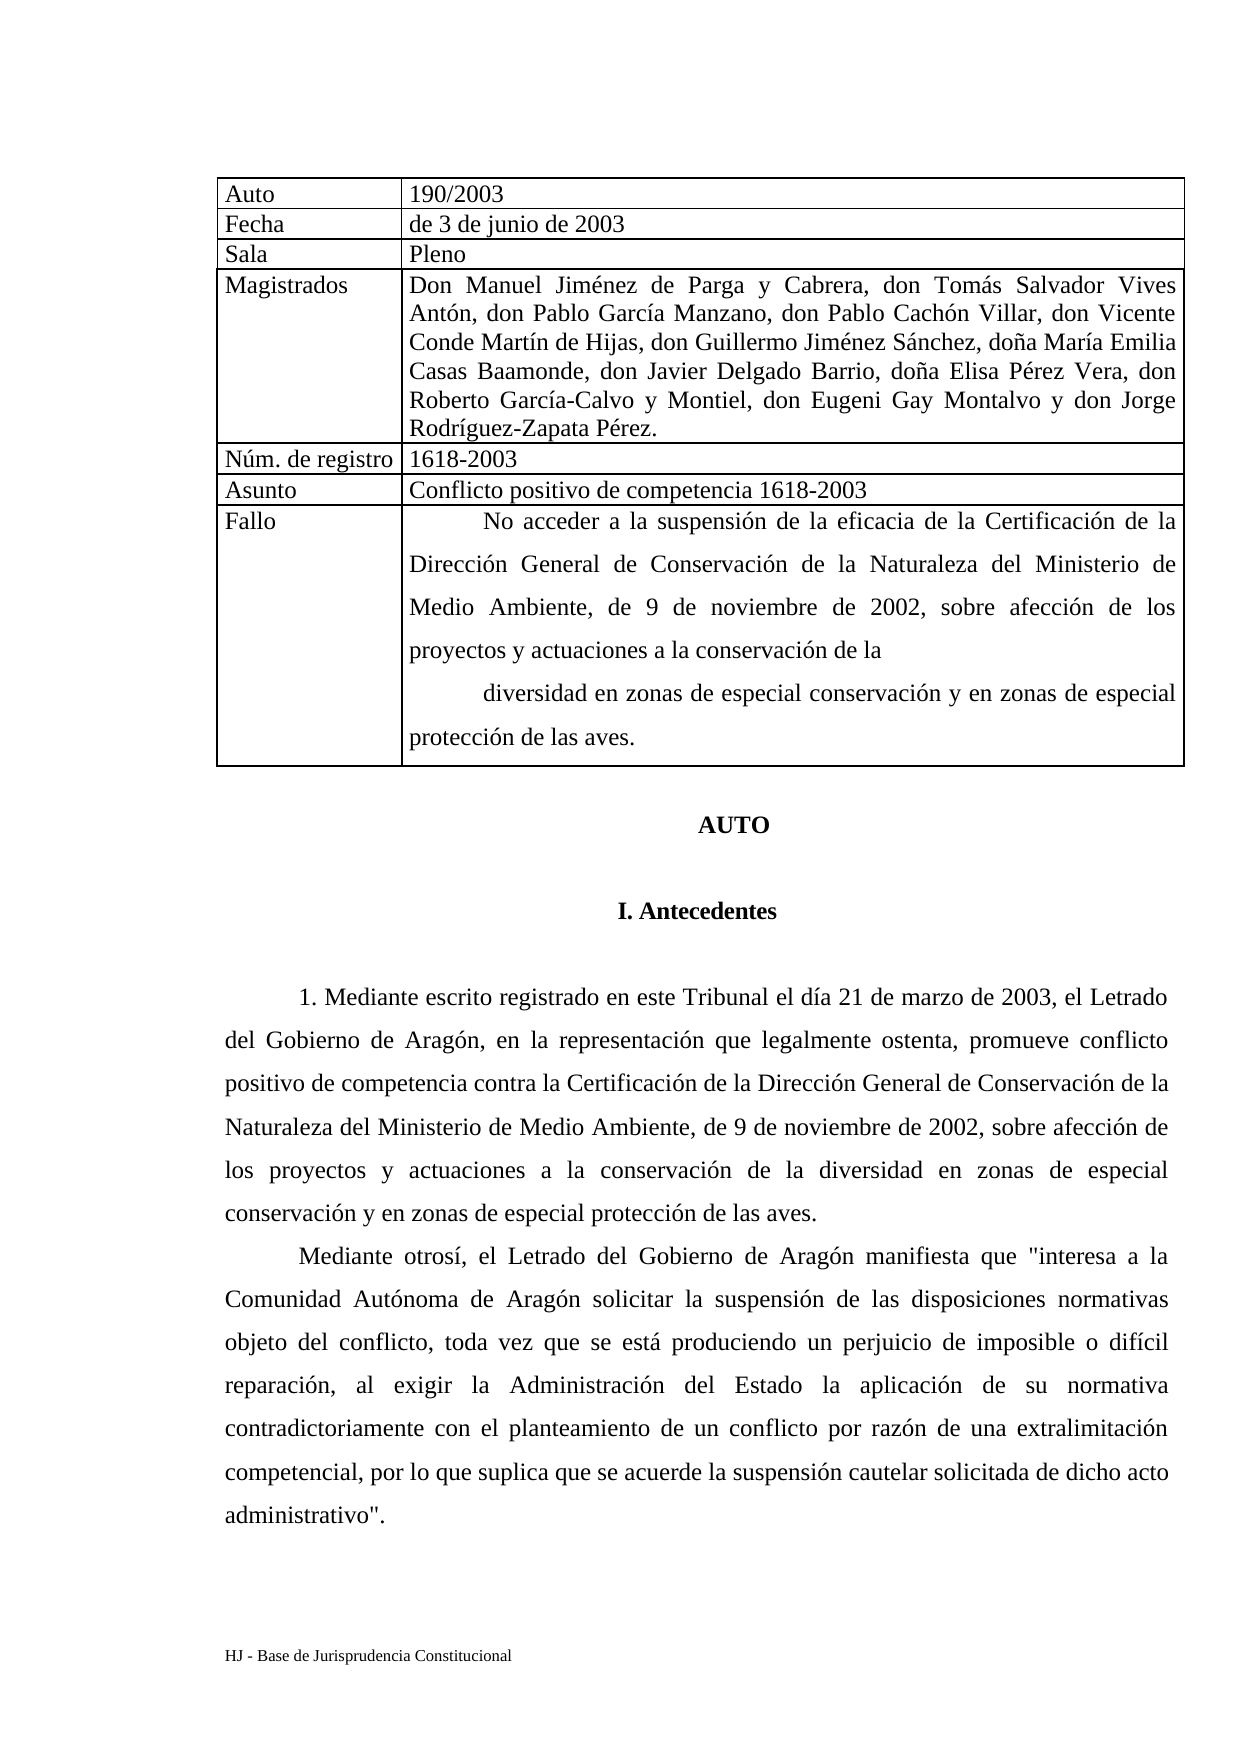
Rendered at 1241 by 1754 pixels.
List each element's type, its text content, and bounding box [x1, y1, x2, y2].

table_cell Magistrados [218, 270, 401, 442]
text I. Antecedentes [224, 896, 1169, 925]
table_cell Sala [218, 240, 401, 268]
table_cell Don Manuel Jiménez de Parga y Cabrera, don Tomás Salvador Vives Antón, don Pablo García Manzano, don Pablo Cachón Villar, don Vicente Conde Martín de Hijas, don Guillermo Jiménez Sánchez, doña María Emilia Casas Baamonde, don Javier Delgado Barrio, doña Elisa Pérez Vera, don Roberto García-Calvo y Montiel, don Eugeni Gay Montalvo y don Jorge Rodríguez-Zapata Pérez. [403, 270, 1183, 442]
table_cell de 3 de junio de 2003 [402, 209, 1184, 238]
table_cell Asunto [218, 475, 401, 504]
table_cell Fecha [218, 209, 401, 238]
table_cell 1618-2003 [403, 444, 1183, 473]
table_cell Conflicto positivo de competencia 1618-2003 [403, 475, 1183, 504]
table_header 190/2003 [402, 179, 1184, 207]
table_cell No acceder a la suspensión de la eficacia de la Certificación de la Dirección General de Conservación de la Naturaleza del Ministerio de Medio Ambiente, de 9 de noviembre de 2002, sobre afección de los proyectos y actuaciones a la conservación de la diversidad en zonas de especial conservación y en zonas de especial protección de las aves. [403, 506, 1183, 764]
text 1. Mediante escrito registrado en este Tribunal el día 21 de marzo de 2003, el Letrado del Gobierno de Aragón, en la representación que legalmente ostenta, promueve conflicto positivo de competencia contra la Certificación de la Dirección General de Conservación de la Naturaleza del Ministerio de Medio Ambiente, de 9 de noviembre de 2002, sobre afección de los proyectos y actuaciones a la conservación de la diversidad en zonas de especial conservación y en zonas de especial protección de las aves. [224, 982, 1169, 1227]
table_cell Pleno [402, 240, 1184, 268]
table_cell Núm. de registro [218, 444, 401, 473]
table_cell Fallo [218, 506, 401, 764]
table_header Auto [218, 179, 401, 207]
text AUTO [224, 810, 1169, 838]
text Mediante otrosí, el Letrado del Gobierno de Aragón manifiesta que "interesa a la Comunidad Autónoma de Aragón solicitar la suspensión de las disposiciones normativas objeto del conflicto, toda vez que se está produciendo un perjuicio de imposible o difícil reparación, al exigir la Administración del Estado la aplicación de su normativa contradictoriamente con el planteamiento de un conflicto por razón de una extralimitación competencial, por lo que suplica que se acuerde la suspensión cautelar solicitada de dicho acto administrativo". [224, 1241, 1169, 1528]
